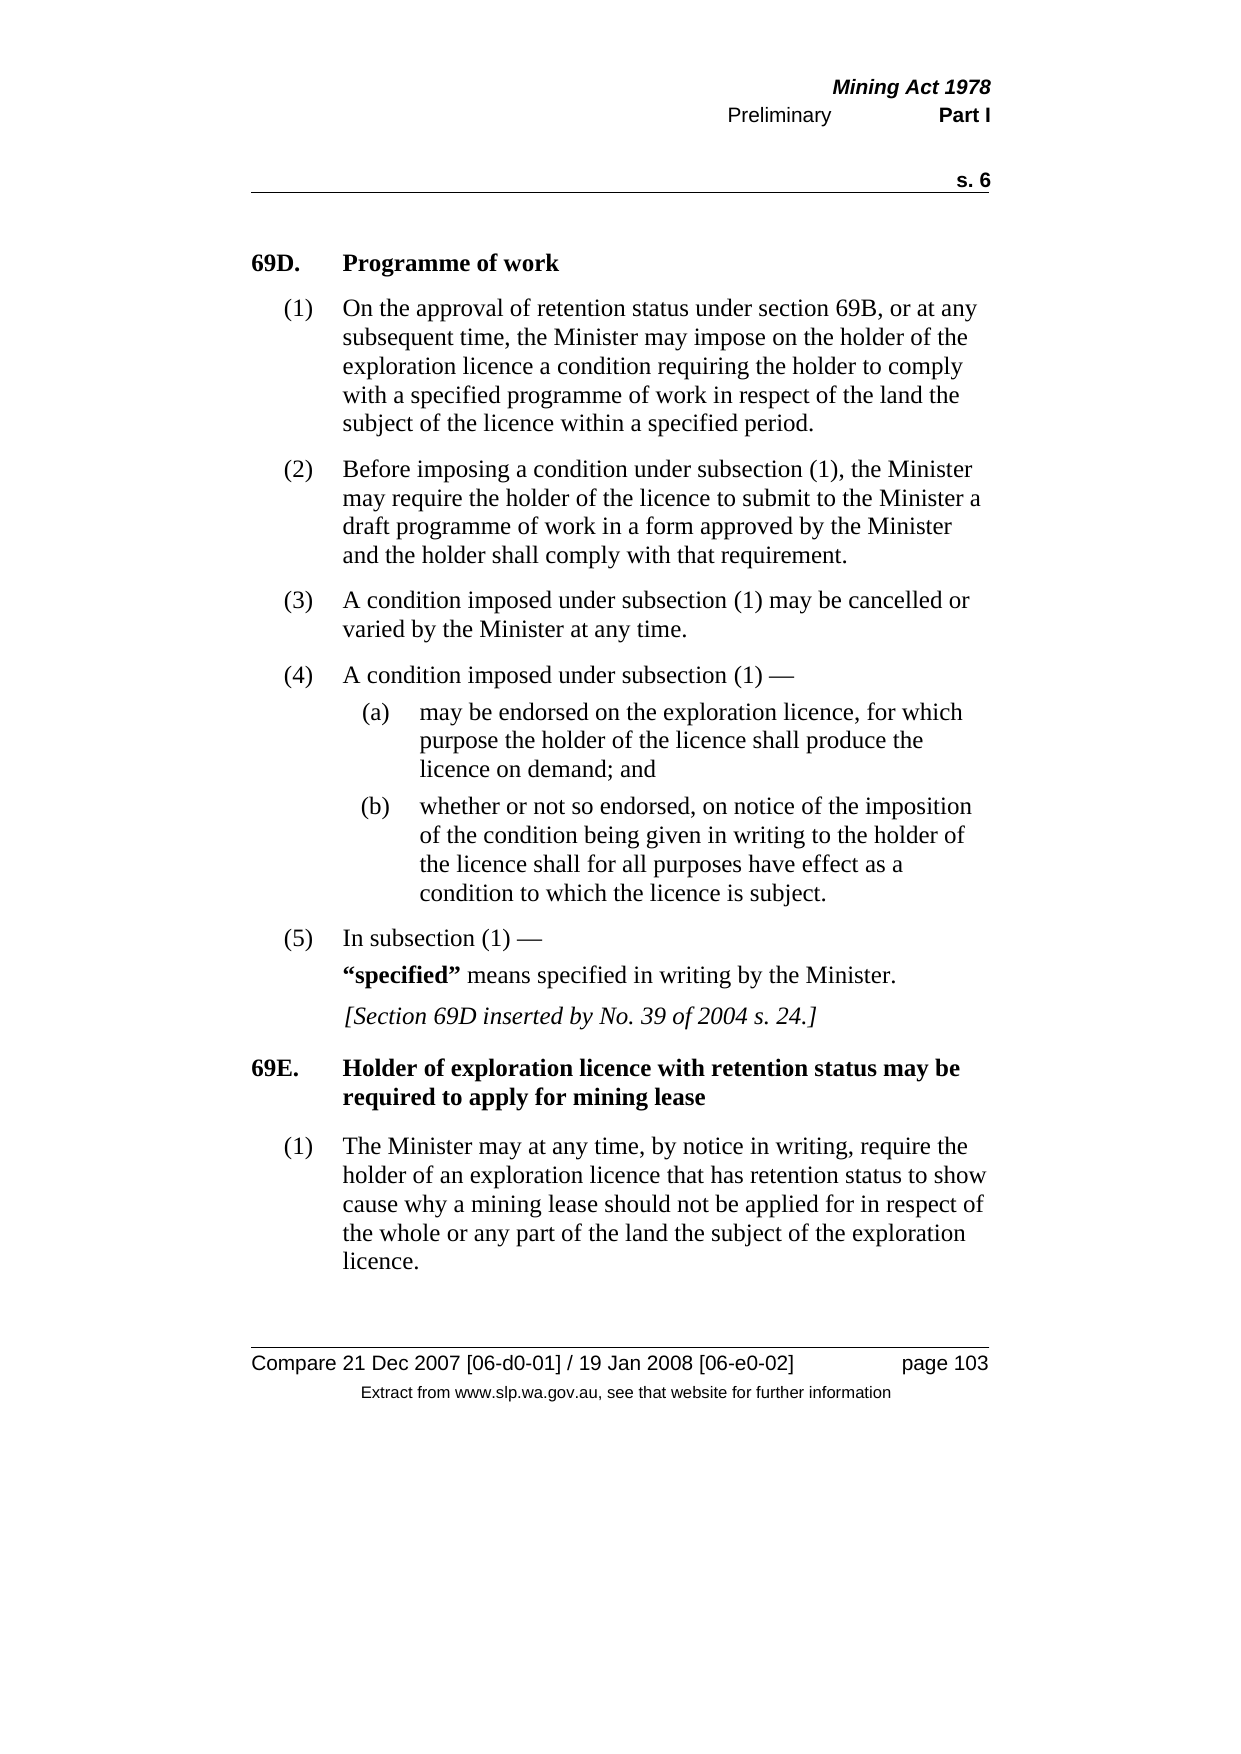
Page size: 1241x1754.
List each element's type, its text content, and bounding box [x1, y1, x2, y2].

subtitle 69E. Holder of exploration licence with retention status may be required to apply for mining lease [251, 1053, 989, 1111]
text (5) In subsection (1) — [251, 923, 989, 952]
text (2) Before imposing a condition under subsection (1), the Minister may require the holder of the licence to submit to the Minister a draft programme of work in a form approved by the Minister and the holder shall comply with that requirement. [251, 454, 989, 569]
text (1) The Minister may at any time, by notice in writing, require the holder of an exploration licence that has retention status to show cause why a mining lease should not be applied for in respect of the whole or any part of the land the subject of the exploration licence. [251, 1131, 989, 1275]
text [Section 69D inserted by No. 39 of 2004 s. 24.] [251, 1001, 989, 1030]
text (1) On the approval of retention status under section 69B, or at any subsequent time, the Minister may impose on the holder of the exploration licence a condition requiring the holder to comply with a specified programme of work in respect of the land the subject of the licence within a specified period. [251, 293, 989, 437]
text (b) whether or not so endorsed, on notice of the imposition of the condition being given in writing to the holder of the licence shall for all purposes have effect as a condition to which the licence is subject. [251, 791, 989, 906]
text “specified” means specified in writing by the Minister. [251, 960, 989, 989]
subtitle 69D. Programme of work [251, 248, 989, 277]
text (3) A condition imposed under subsection (1) may be cancelled or varied by the Minister at any time. [251, 586, 989, 643]
text (a) may be endorsed on the exploration licence, for which purpose the holder of the licence shall produce the licence on demand; and [251, 697, 989, 783]
text (4) A condition imposed under subsection (1) — [251, 660, 989, 688]
